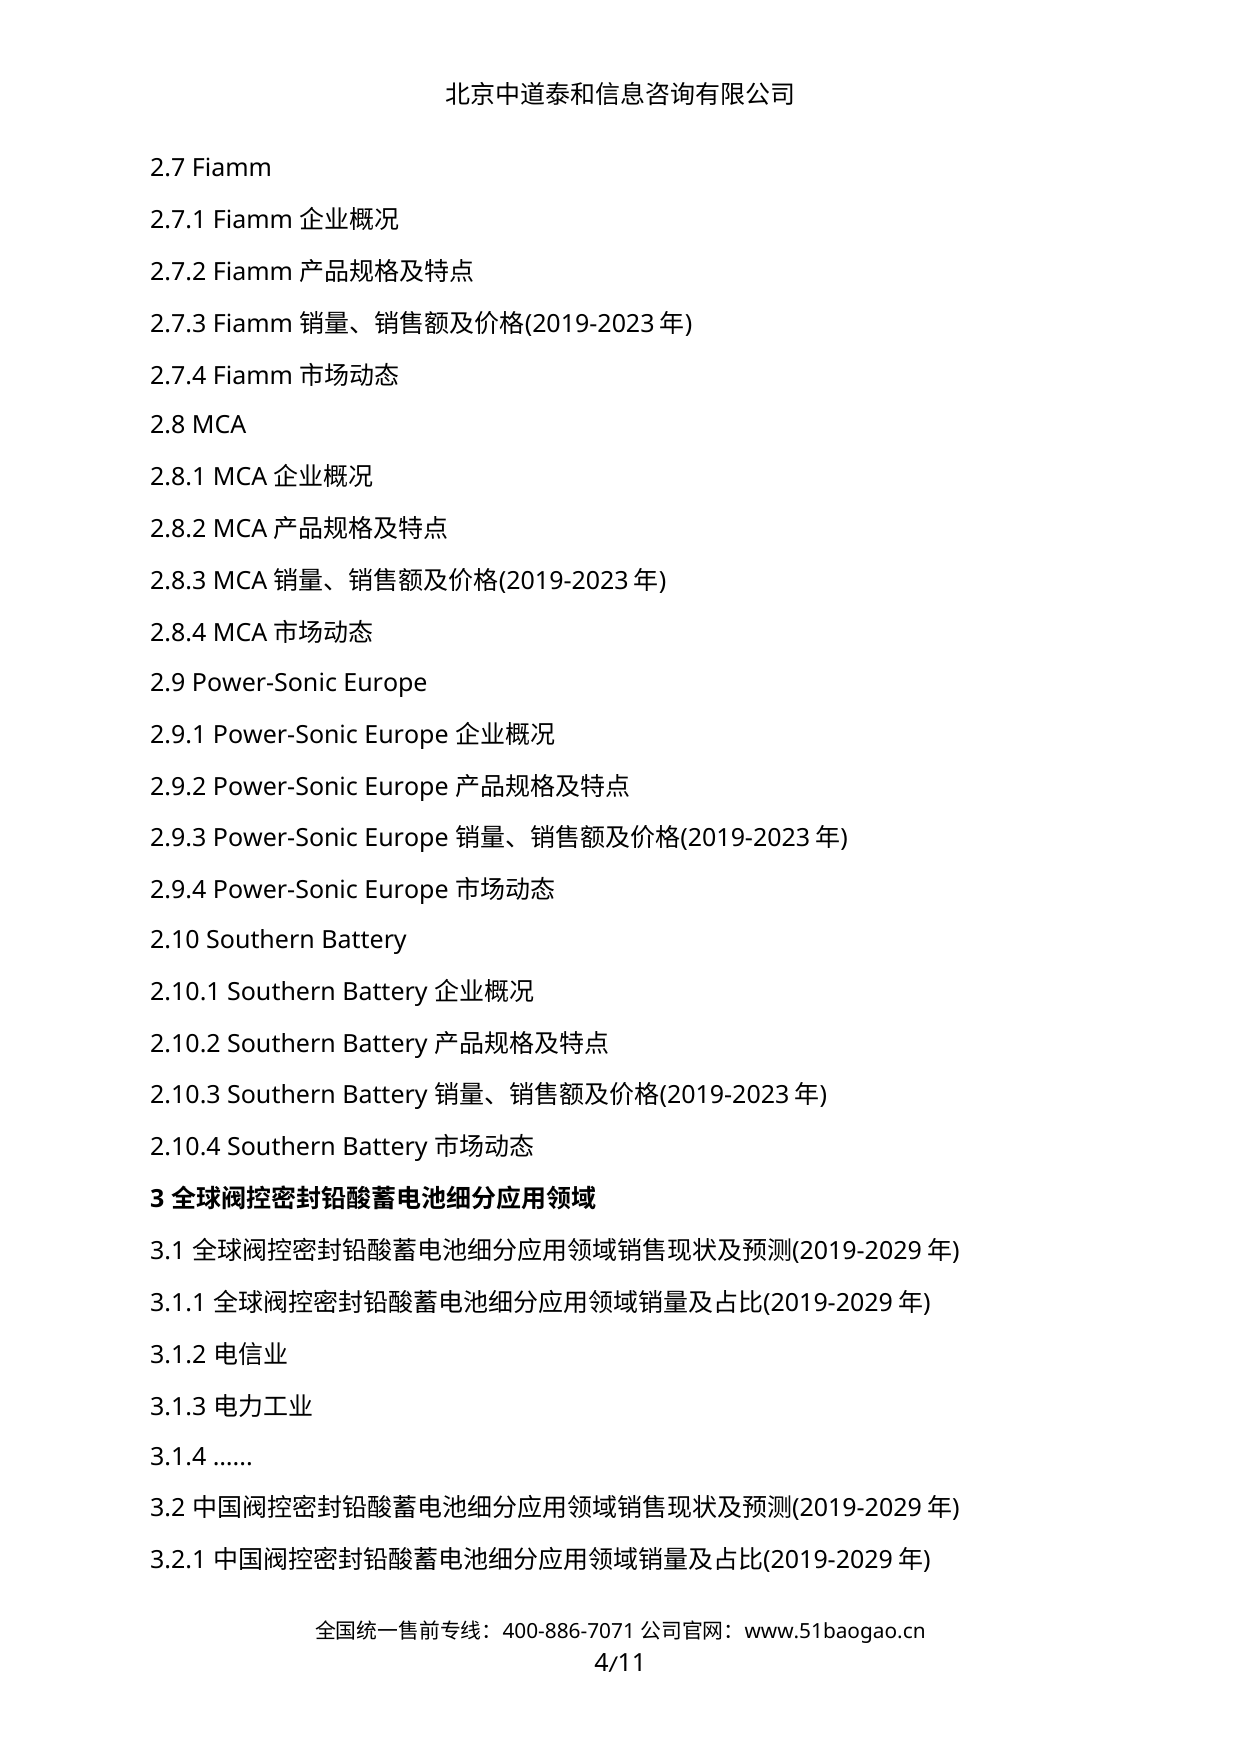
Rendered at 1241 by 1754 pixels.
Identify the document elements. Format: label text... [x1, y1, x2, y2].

text 2.8.2 MCA 产品规格及特点 [150, 509, 1090, 545]
text 2.10.4 Southern Battery 市场动态 [150, 1127, 1090, 1163]
text 2.9 Power-Sonic Europe [150, 664, 1090, 698]
text 2.9.4 Power-Sonic Europe 市场动态 [150, 870, 1090, 906]
text 2.7 Fiamm [150, 150, 1090, 184]
text 2.8.4 MCA 市场动态 [150, 612, 1090, 649]
text 2.9.2 Power-Sonic Europe 产品规格及特点 [150, 766, 1090, 802]
text 3.1.4 …... [150, 1438, 1090, 1472]
text 3.1.1 全球阀控密封铅酸蓄电池细分应用领域销量及占比(2019-2029年) [150, 1282, 1090, 1319]
text 2.8.3 MCA 销量、销售额及价格(2019-2023年) [150, 561, 1090, 597]
text 2.8.1 MCA 企业概况 [150, 457, 1090, 493]
text 2.10 Southern Battery [150, 922, 1090, 956]
text 3.1 全球阀控密封铅酸蓄电池细分应用领域销售现状及预测(2019-2029年) [150, 1231, 1090, 1267]
text 2.10.3 Southern Battery 销量、销售额及价格(2019-2023年) [150, 1075, 1090, 1111]
text 2.9.1 Power-Sonic Europe 企业概况 [150, 714, 1090, 750]
text 3.2.1 中国阀控密封铅酸蓄电池细分应用领域销量及占比(2019-2029年) [150, 1540, 1090, 1576]
text 2.7.3 Fiamm 销量、销售额及价格(2019-2023年) [150, 303, 1090, 340]
text 3.2 中国阀控密封铅酸蓄电池细分应用领域销售现状及预测(2019-2029年) [150, 1488, 1090, 1524]
text 2.10.1 Southern Battery 企业概况 [150, 971, 1090, 1007]
text 2.7.4 Fiamm 市场动态 [150, 355, 1090, 392]
text 3.1.2 电信业 [150, 1334, 1090, 1371]
text 2.9.3 Power-Sonic Europe 销量、销售额及价格(2019-2023年) [150, 818, 1090, 854]
text 2.10.2 Southern Battery 产品规格及特点 [150, 1023, 1090, 1059]
text 2.7.1 Fiamm 企业概况 [150, 200, 1090, 236]
text 2.8 MCA [150, 407, 1090, 441]
text 3.1.3 电力工业 [150, 1386, 1090, 1422]
text 2.7.2 Fiamm 产品规格及特点 [150, 252, 1090, 288]
text 3 全球阀控密封铅酸蓄电池细分应用领域 [150, 1179, 1090, 1215]
